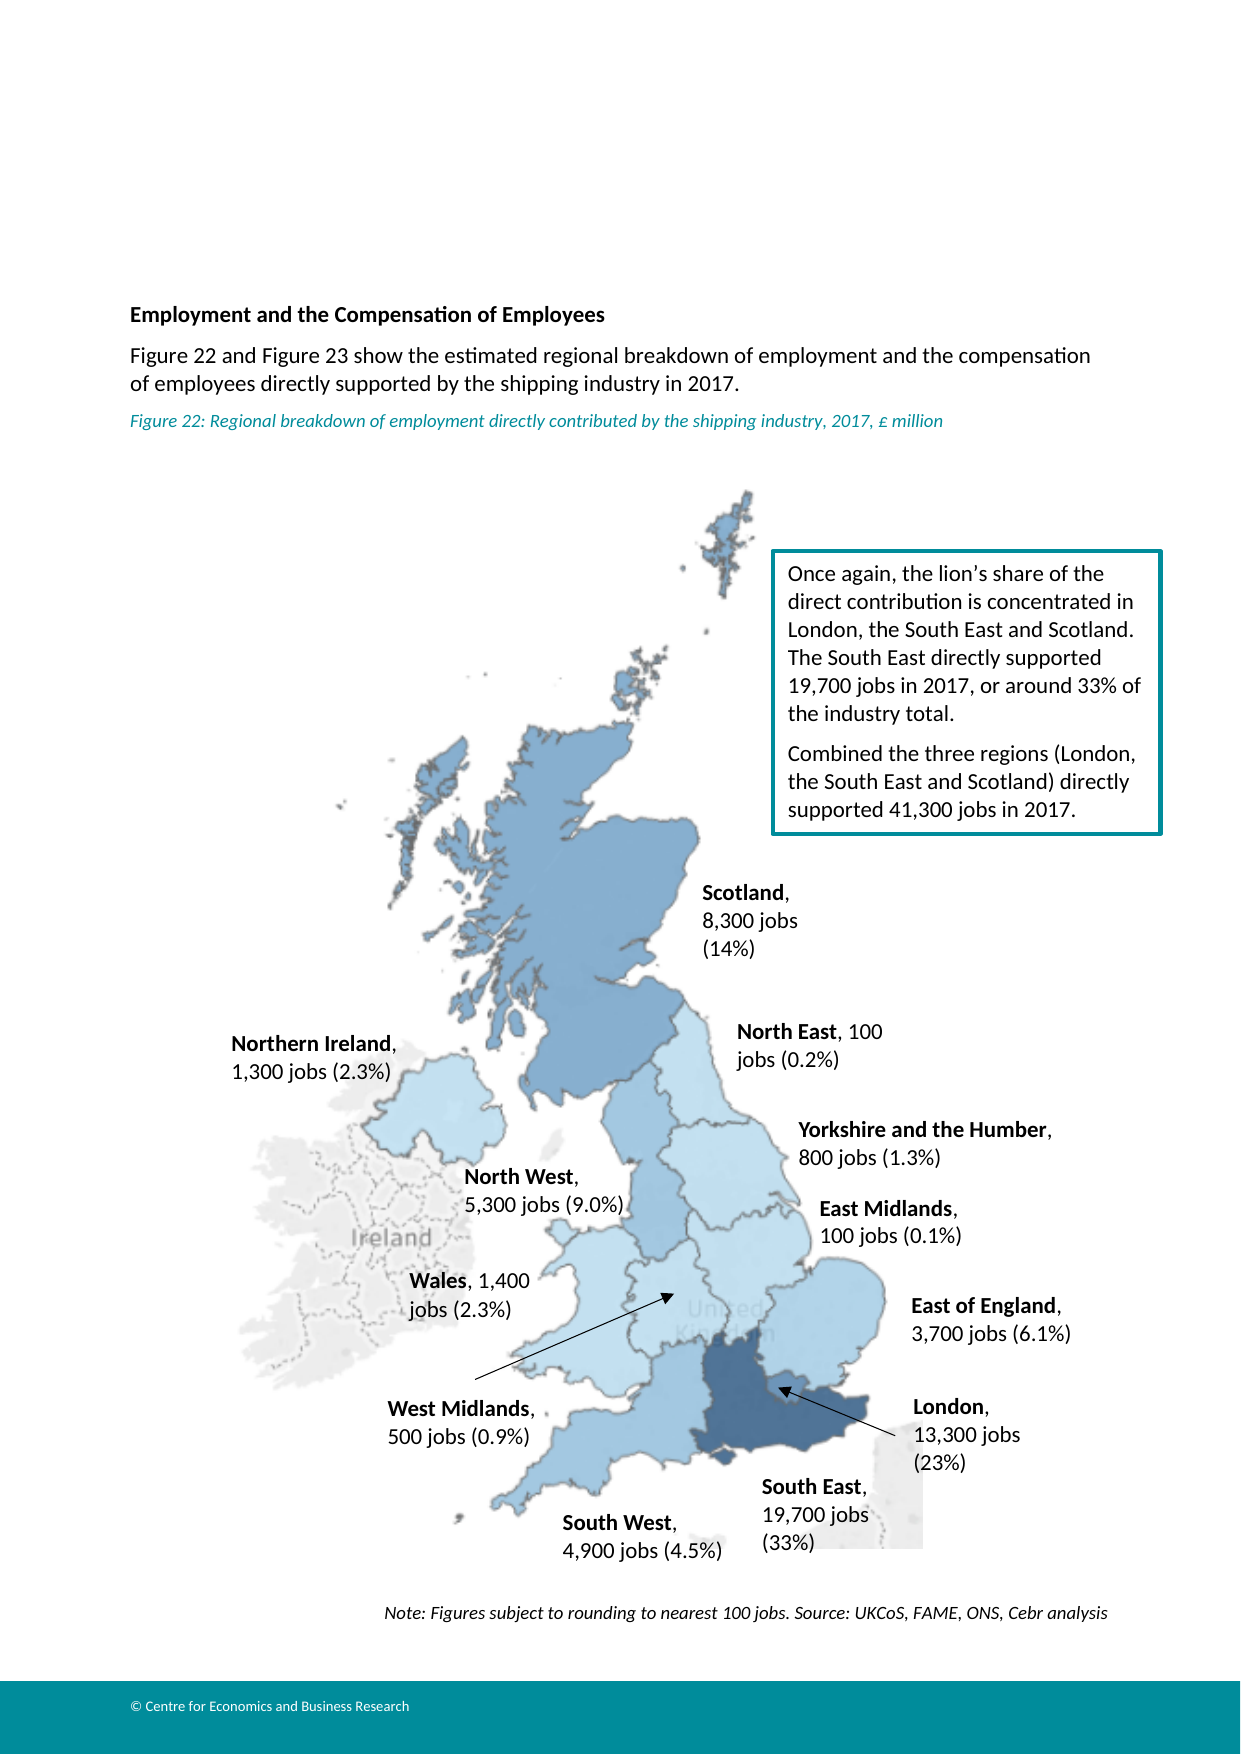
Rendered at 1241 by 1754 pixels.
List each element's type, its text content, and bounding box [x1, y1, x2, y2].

text Employment and the Compensation of Employees [130, 300, 1110, 328]
text Figure 22 and Figure 23 show the estimated regional breakdown of employment and the compensation of employees directly supported by the shipping industry in 2017. [130, 341, 1110, 397]
text Note: Figures subject to rounding to nearest 100 jobs. Source: UKCoS, FAME, ONS, Cebr analysis [130, 1601, 1110, 1624]
picture [153, 462, 923, 1549]
